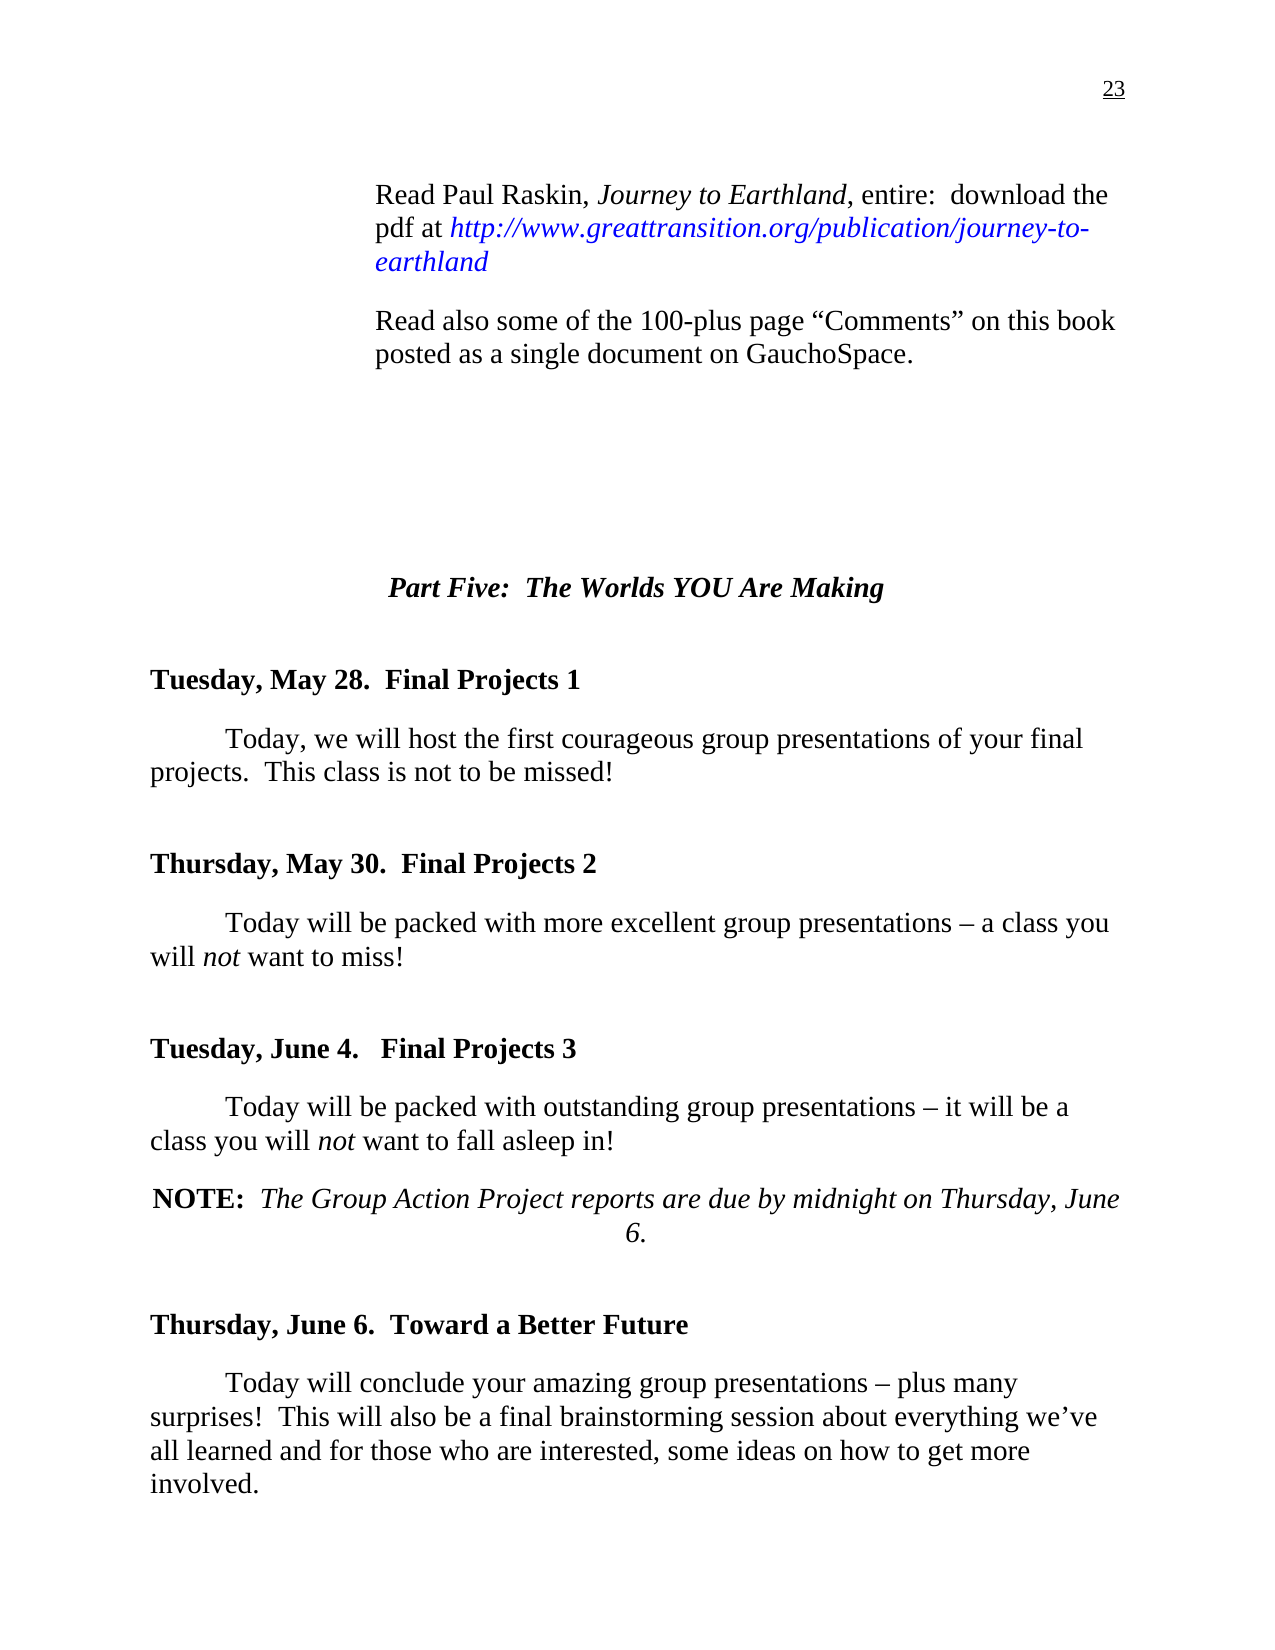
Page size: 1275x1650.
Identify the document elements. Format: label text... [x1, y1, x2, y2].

text Today will be packed with more excellent group presentations – a class you will not want to miss! [150, 905, 1125, 972]
text Thursday, May 30. Final Projects 2 [150, 813, 1125, 880]
text Today will be packed with outstanding group presentations – it will be a class you will not want to fall asleep in! [150, 1089, 1125, 1156]
text Tuesday, June 4. Final Projects 3 [150, 997, 1125, 1064]
text NOTE: The Group Action Project reports are due by midnight on Thursday, June 6. [150, 1181, 1125, 1248]
text Part Five: The Worlds YOU Are Making [150, 570, 1125, 604]
text Thursday, June 6. Toward a Better Future [150, 1273, 1125, 1341]
text Today, we will host the first courageous group presentations of your final projects. This class is not to be missed! [150, 721, 1125, 788]
text Read also some of the 100-plus page “Comments” on this book posted as a single document on GauchoSpace. [375, 303, 1125, 370]
text Tuesday, May 28. Final Projects 1 [150, 629, 1125, 696]
text Today will conclude your amazing group presentations – plus many surprises! This will also be a final brainstorming session about everything we’ve all learned and for those who are interested, some ideas on how to get more involved. [150, 1366, 1125, 1500]
text Read Paul Raskin, Journey to Earthland, entire: download the pdf at http://www.greattransition.org/publication/journey-to-earthland [375, 177, 1125, 278]
